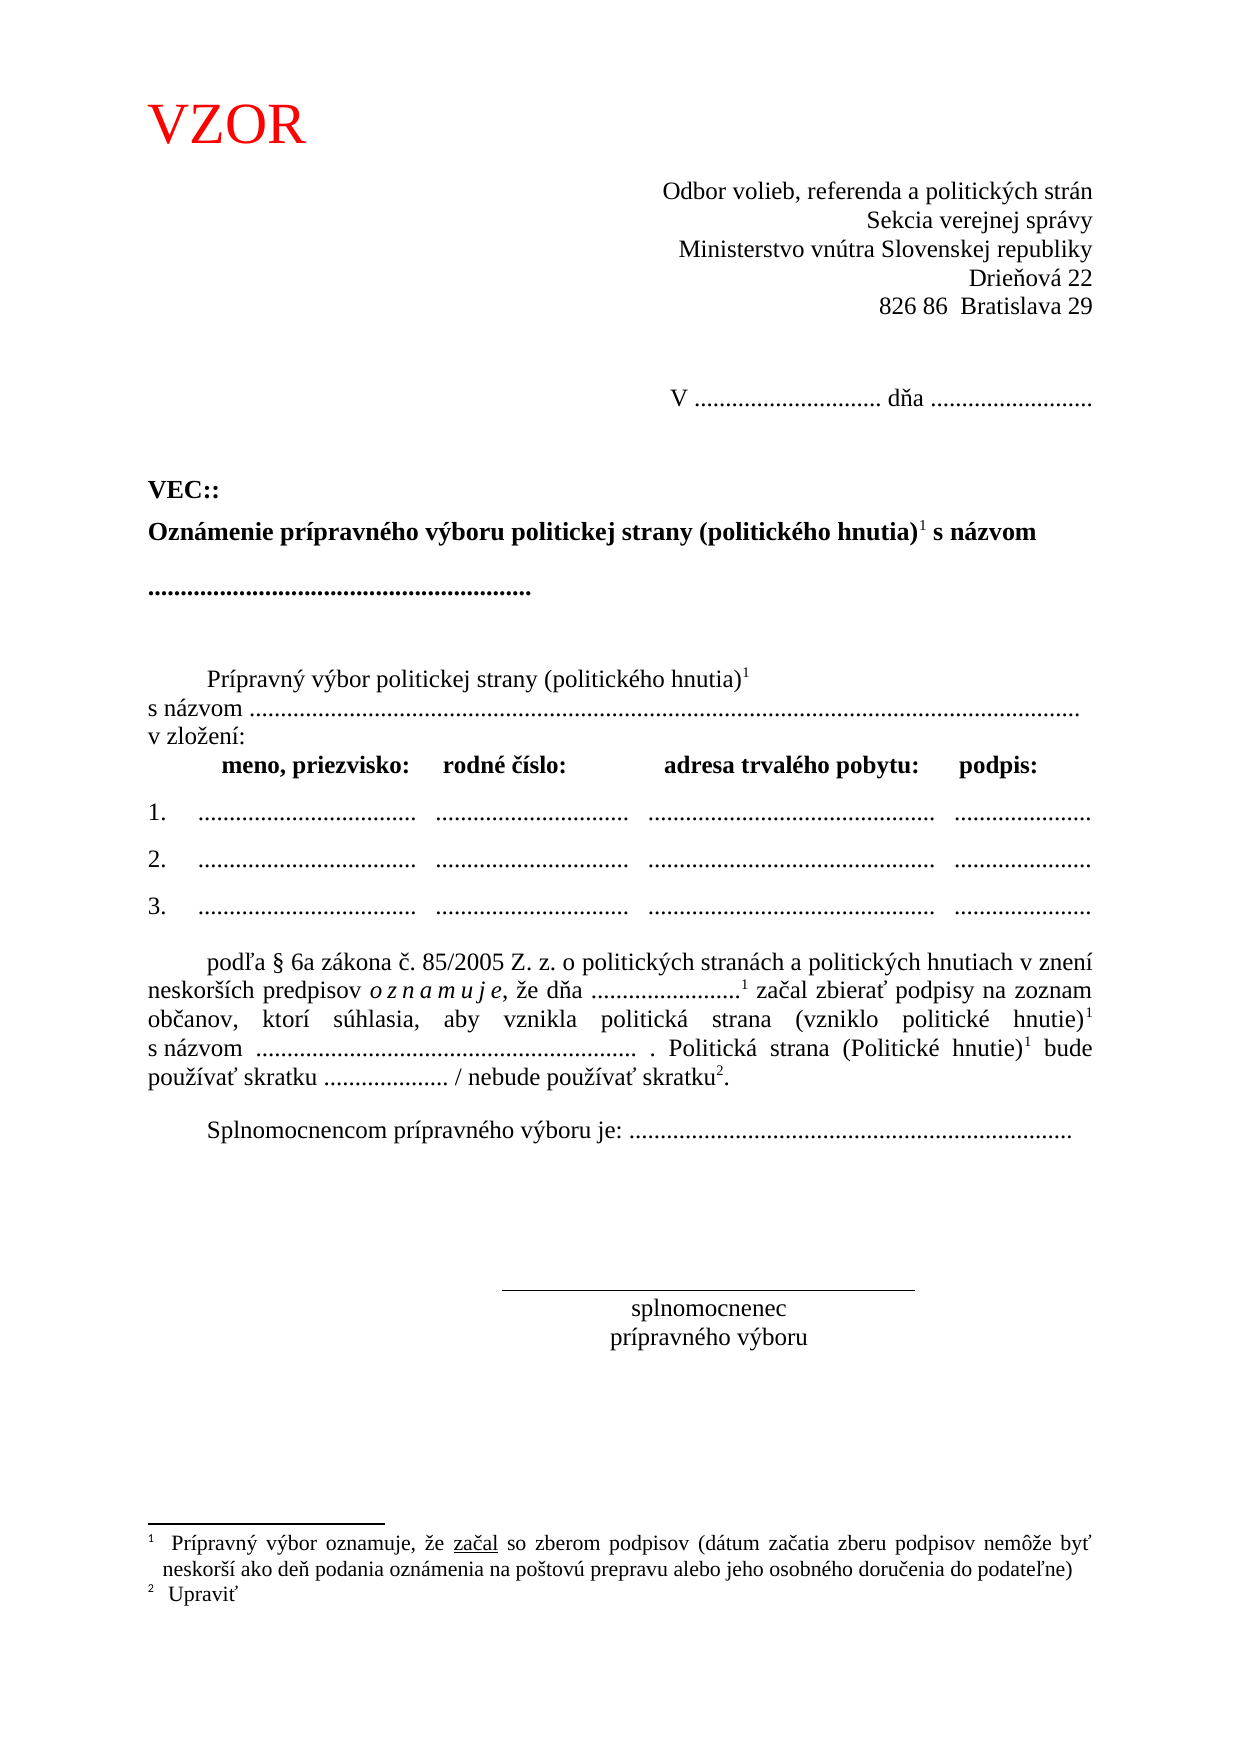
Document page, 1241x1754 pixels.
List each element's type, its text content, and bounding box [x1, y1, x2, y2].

text splnomocnenec prípravného výboru [502, 1291, 915, 1351]
text VEC:: [148, 474, 1093, 504]
text 1. ................................... ............................... .............................................. ...................... [148, 797, 1093, 826]
text podľa § 6a zákona č. 85/2005 Z. z. o politických stranách a politických hnutiach v znení neskorších predpisov oznamuje, že dňa ........................ začal zbierať podpisy na zoznam občanov, ktorí súhlasia, aby vznikla politická strana (vzniklo politické hnutie)1 s názvom ............................................................. . Politická strana (Politické hnutie)1 bude používať skratku .................... / nebude používať skratku. [148, 947, 1093, 1091]
text Odbor volieb, referenda a politických strán [148, 176, 1093, 205]
text Drieňová 22 [148, 263, 1093, 291]
text Oznámenie prípravného výboru politickej strany (politického hnutia)1 s názvom [148, 516, 1093, 546]
text 826 86 Bratislava 29 [148, 291, 1093, 320]
text 3. ................................... ............................... .............................................. ...................... [148, 891, 1093, 920]
text Ministerstvo vnútra Slovenskej republiky [148, 234, 1093, 263]
text VZOR [148, 89, 1093, 156]
text ........................................................... [148, 571, 1093, 601]
text meno, priezvisko: rodné číslo: adresa trvalého pobytu: podpis: [148, 750, 1093, 779]
text Splnomocnencom prípravného výboru je: ....................................................................... [148, 1116, 1093, 1144]
text V .............................. dňa .......................... [148, 383, 1093, 411]
text 2. ................................... ............................... .............................................. ...................... [148, 844, 1093, 873]
text Sekcia verejnej správy [148, 205, 1093, 234]
text Prípravný výbor politickej strany (politického hnutia)1 s názvom .....................................................................................................................................v zložení: [148, 664, 1093, 750]
